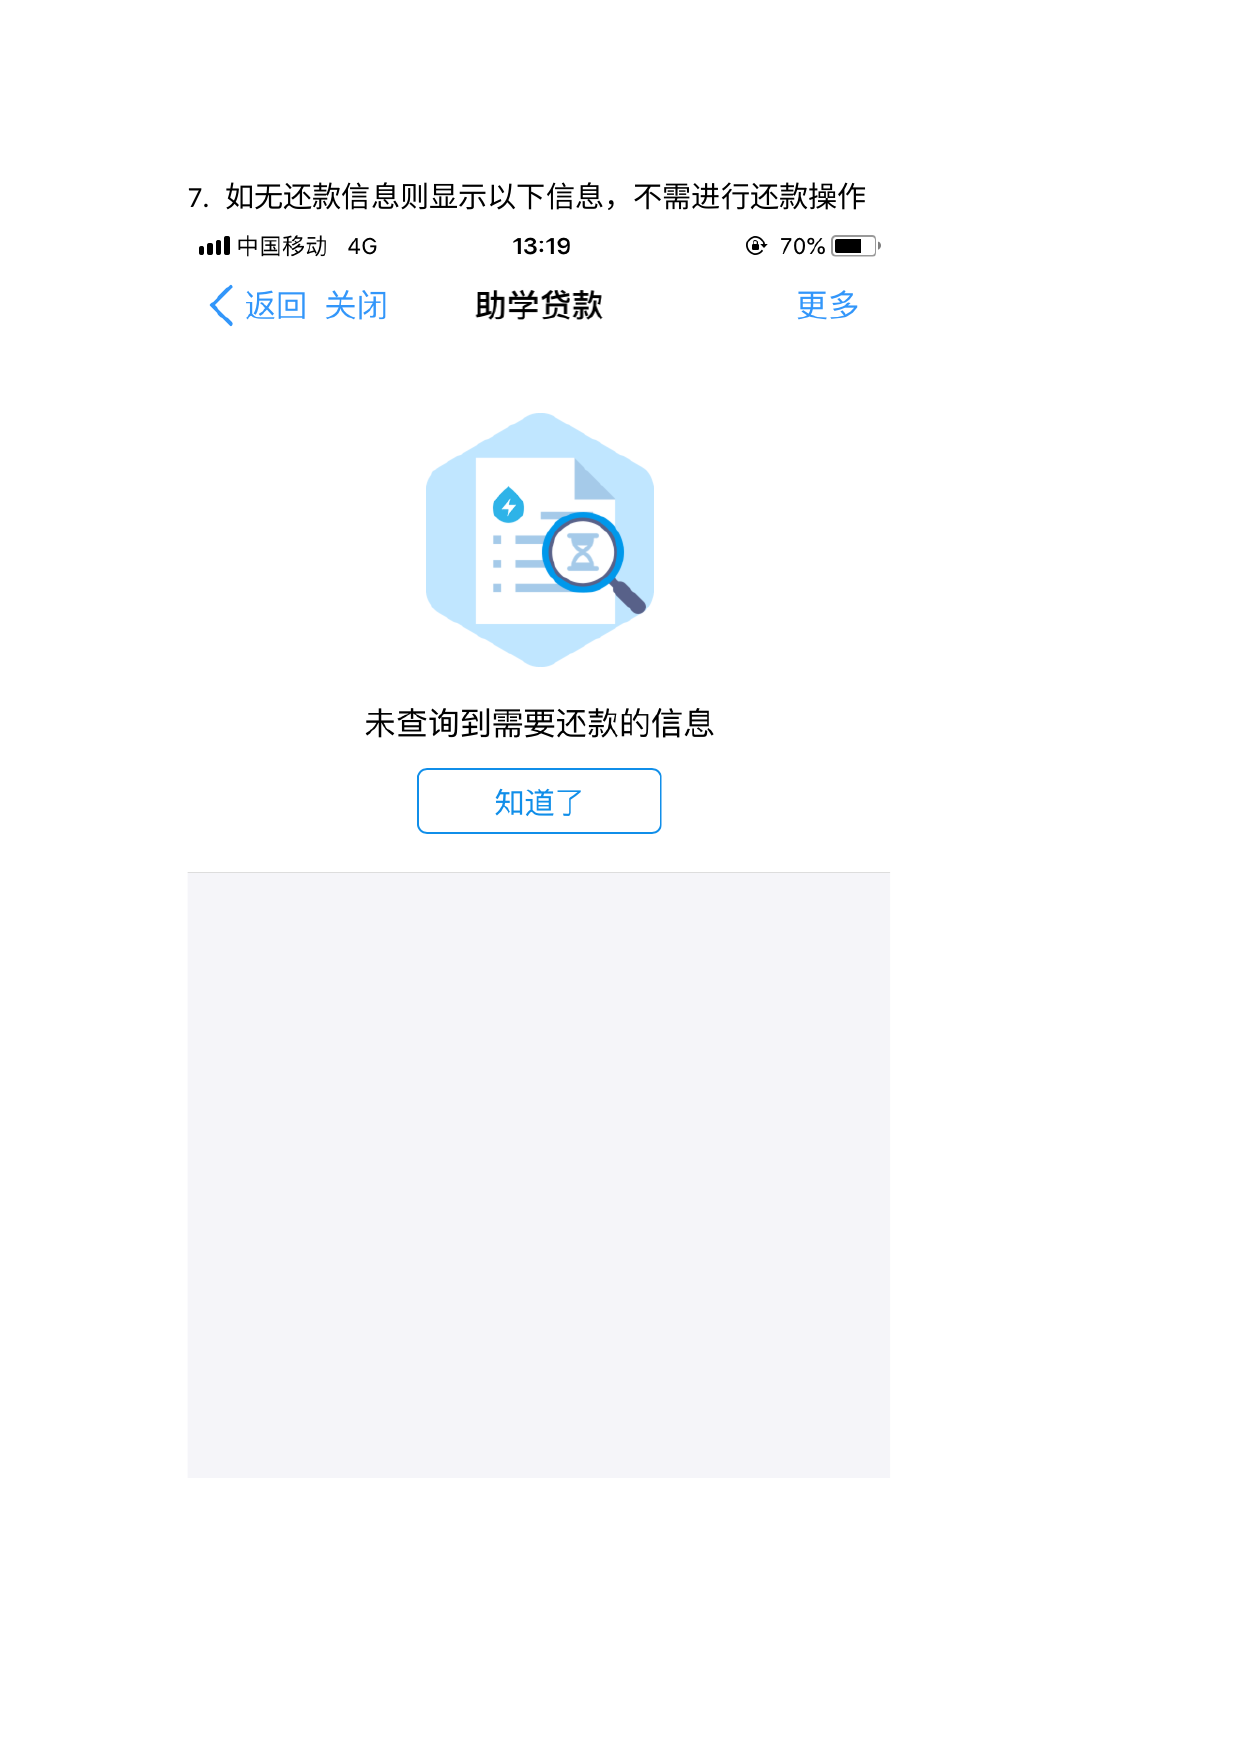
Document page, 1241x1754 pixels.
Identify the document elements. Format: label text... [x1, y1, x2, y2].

picture [187, 227, 891, 1478]
list 如无还款信息则显示以下信息，不需进行还款操作 [187, 162, 1053, 227]
